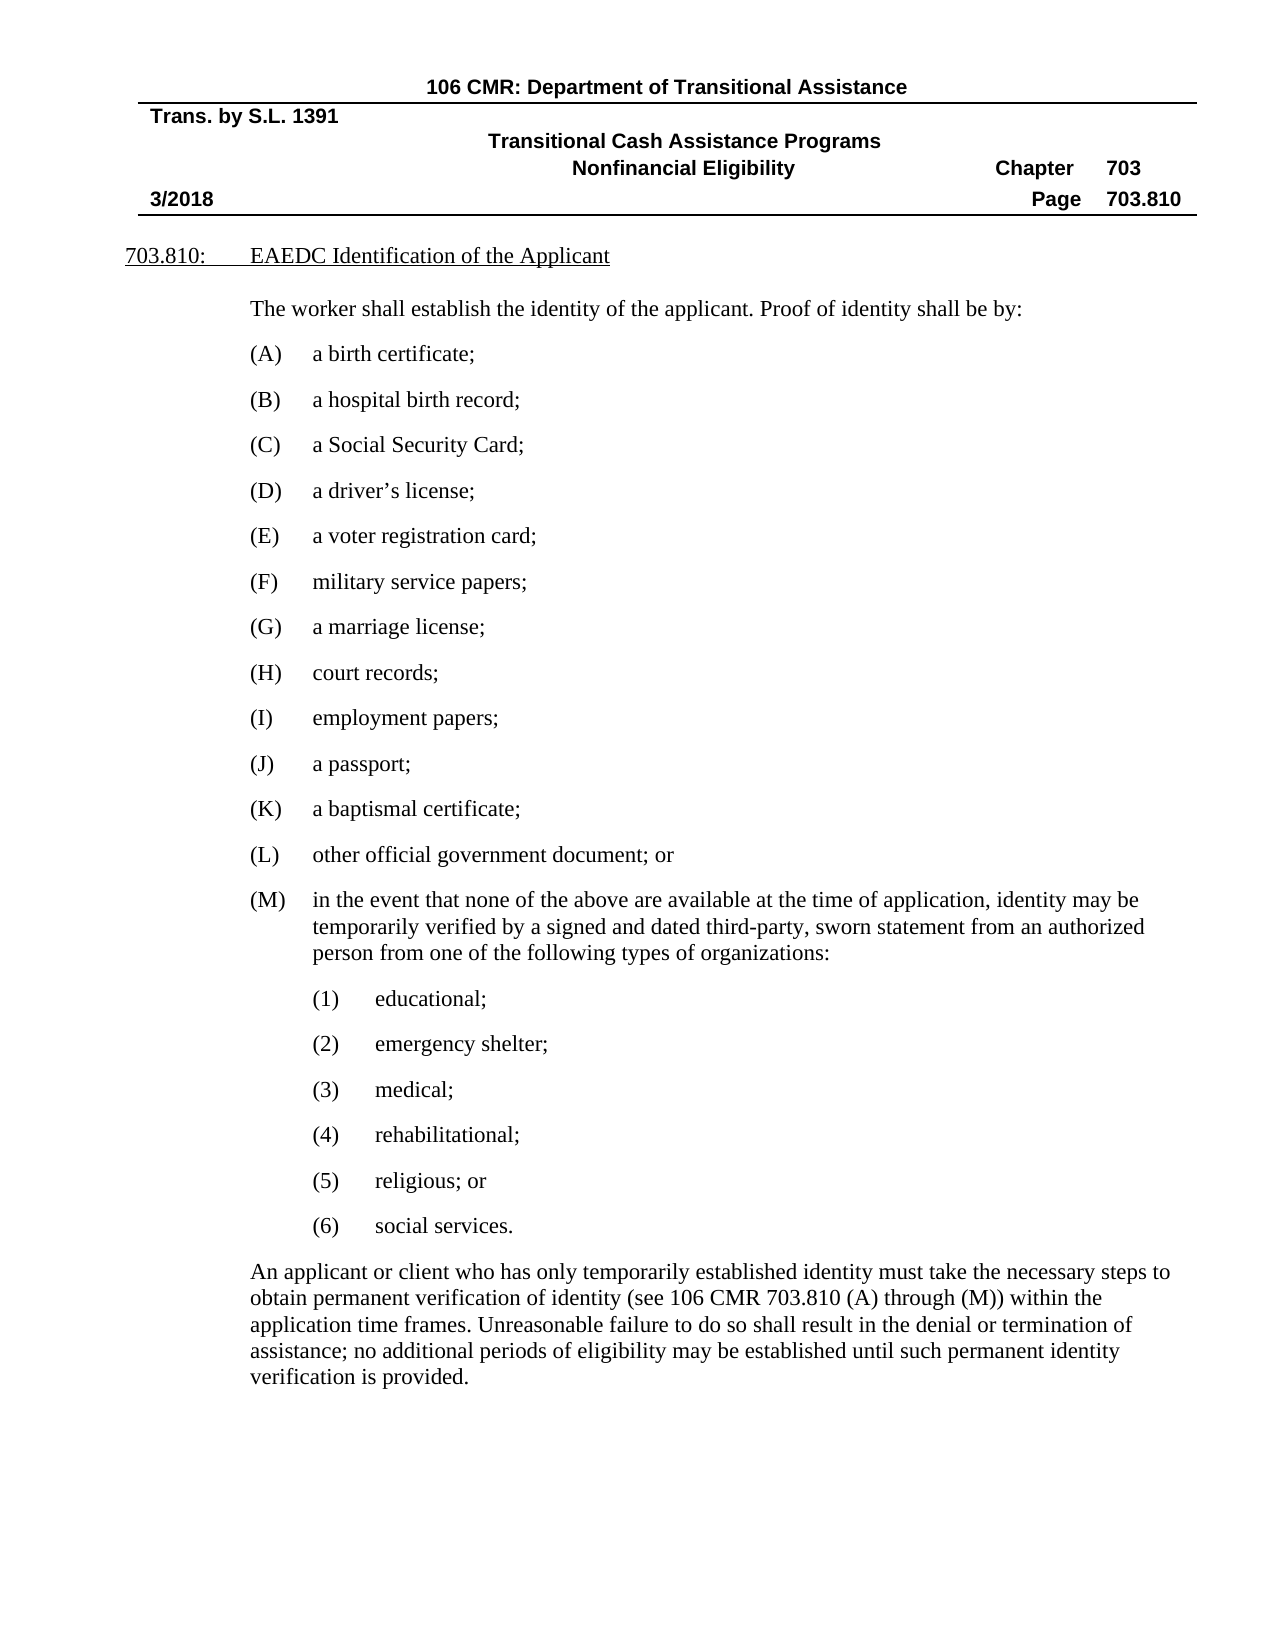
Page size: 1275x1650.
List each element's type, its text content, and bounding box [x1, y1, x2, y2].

text (D) a driver’s license; [125, 477, 1185, 503]
text (A) a birth certificate; [125, 340, 1185, 367]
text (3) medical; [125, 1076, 1185, 1102]
text (F) military service papers; [125, 568, 1185, 594]
text (E) a voter registration card; [125, 522, 1185, 549]
text The worker shall establish the identity of the applicant. Proof of identity shall be by: [125, 295, 1185, 321]
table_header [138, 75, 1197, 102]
text (C) a Social Security Card; [125, 431, 1185, 458]
text (L) other official government document; or [125, 841, 1185, 867]
text An applicant or client who has only temporarily established identity must take the necessary steps to obtain permanent verification of identity (see 106 CMR 703.810 (A) through (M)) within the application time frames. Unreasonable failure to do so shall result in the denial or termination of assistance; no additional periods of eligibility may be established until such permanent identity verification is provided. [125, 1258, 1185, 1390]
text (J) a passport; [125, 750, 1185, 776]
text (5) religious; or [125, 1167, 1185, 1193]
text (M) in the event that none of the above are available at the time of application, identity may be temporarily verified by a signed and dated third-party, sworn statement from an authorized person from one of the following types of organizations: [125, 887, 1185, 966]
text (K) a baptismal certificate; [125, 796, 1185, 822]
text (2) emergency shelter; [125, 1030, 1185, 1057]
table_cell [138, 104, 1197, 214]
text (H) court records; [125, 659, 1185, 685]
text (1) educational; [125, 985, 1185, 1011]
text (G) a marriage license; [125, 613, 1185, 640]
text (B) a hospital birth record; [125, 386, 1185, 412]
text (4) rehabilitational; [125, 1121, 1185, 1148]
text (I) employment papers; [125, 704, 1185, 731]
text (6) social services. [125, 1212, 1185, 1239]
text 703.810: EAEDC Identification of the Applicant [125, 242, 1185, 268]
